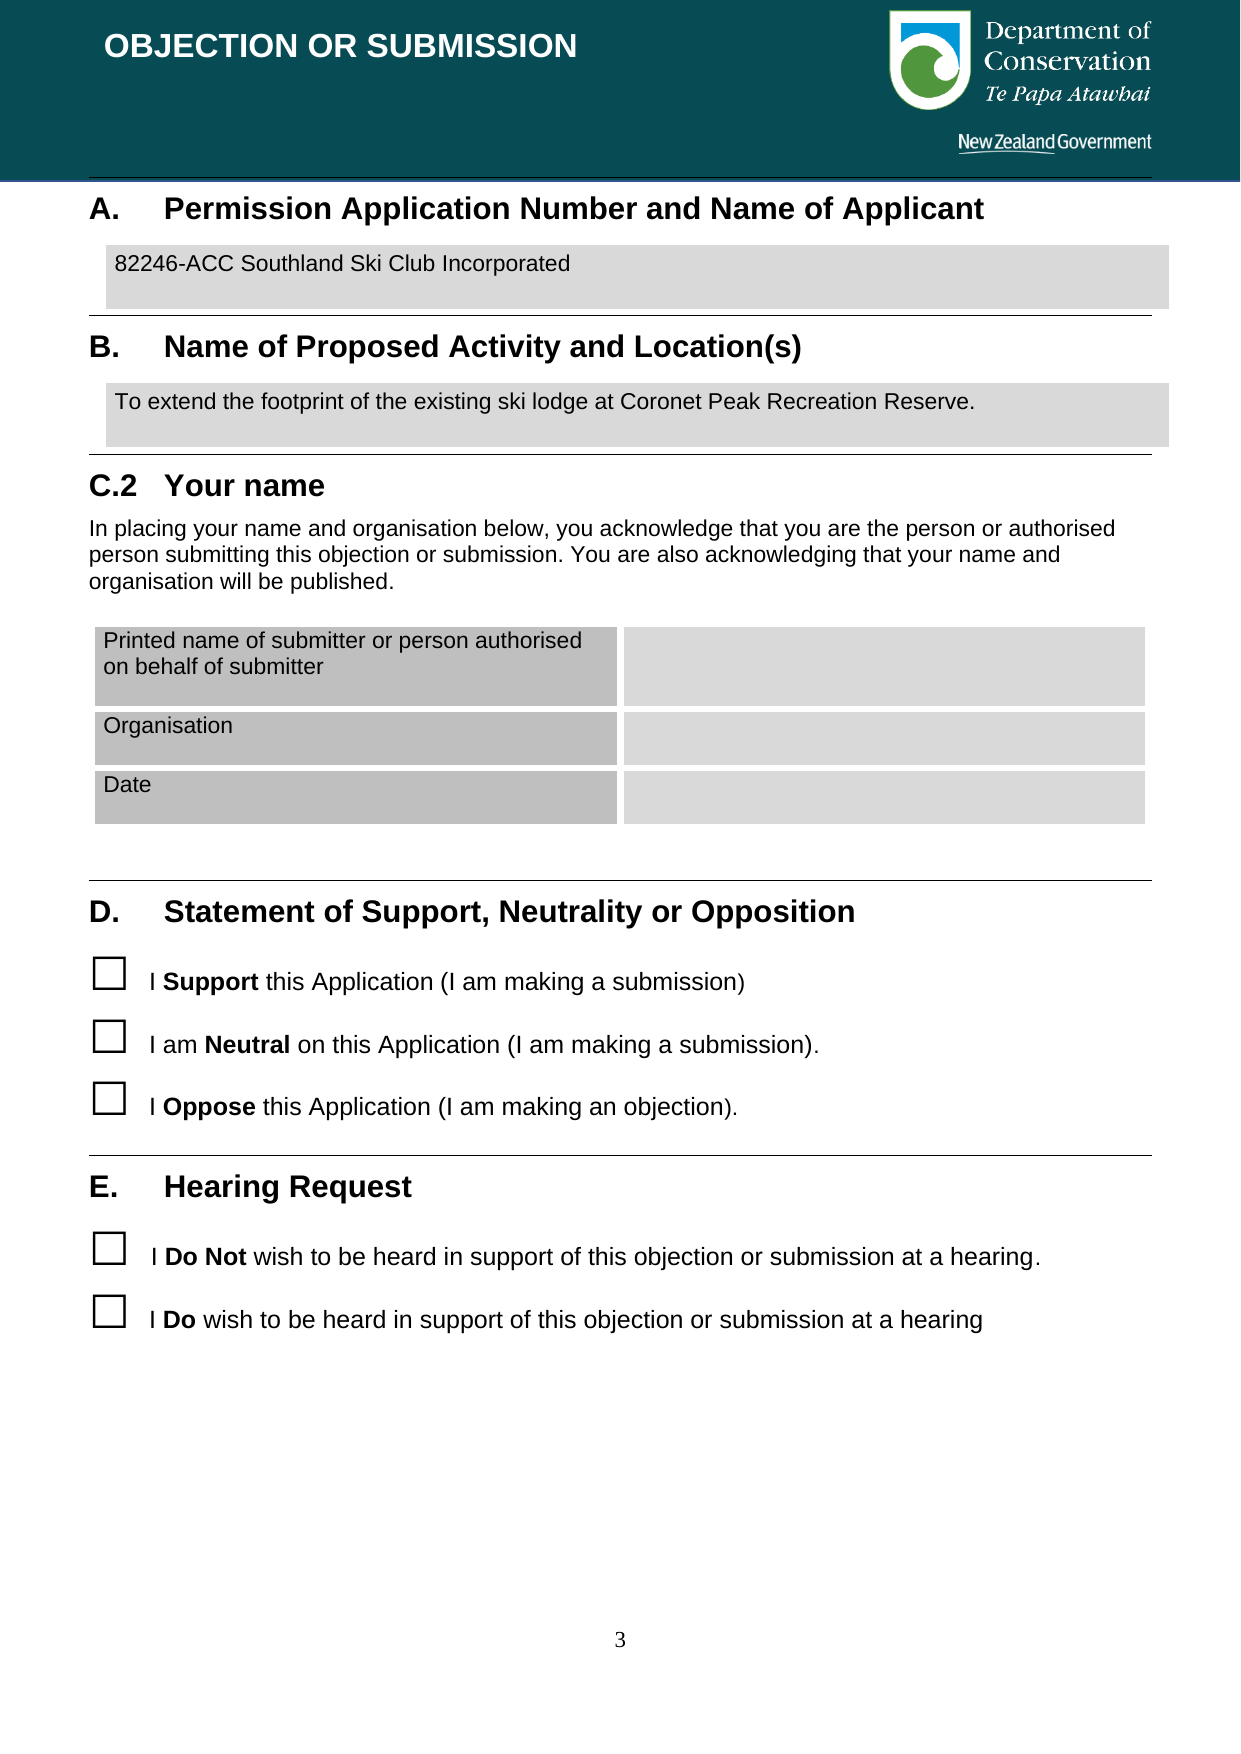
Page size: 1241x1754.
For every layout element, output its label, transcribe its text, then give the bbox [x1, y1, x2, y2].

text I Support this Application (I am making a submission) [89, 942, 1152, 1004]
table_header 82246-ACC Southland Ski Club Incorporated [106, 245, 1169, 309]
table_header [624, 627, 1145, 706]
table_cell [624, 771, 1145, 824]
text I am Neutral on this Application (I am making a submission). [89, 1004, 1152, 1067]
table_header To extend the footprint of the existing ski lodge at Coronet Peak Recreation Reserve. [106, 383, 1169, 447]
text In placing your name and organisation below, you acknowledge that you are the person or authorised person submitting this objection or submission. You are also acknowledging that your name and organisation will be published. [89, 515, 1152, 594]
picture [959, 134, 1152, 154]
subtitle C.2 Your name [89, 455, 1152, 503]
text I Oppose this Application (I am making an objection). [89, 1067, 1152, 1129]
subtitle E. Hearing Request [89, 1156, 1152, 1204]
table_cell Date [95, 771, 617, 824]
table_header Printed name of submitter or person authorised on behalf of submitter [95, 627, 617, 706]
subtitle A. Permission Application Number and Name of Applicant [89, 178, 1152, 226]
table_cell [624, 712, 1145, 765]
table_cell Organisation [95, 712, 617, 765]
picture [889, 10, 1152, 110]
text I Do wish to be heard in support of this objection or submission at a hearing [89, 1279, 1152, 1342]
subtitle B. Name of Proposed Activity and Location(s) [89, 316, 1152, 364]
subtitle D. Statement of Support, Neutrality or Opposition [89, 881, 1152, 929]
text I Do Not wish to be heard in support of this objection or submission at a hearing. [89, 1217, 1152, 1279]
